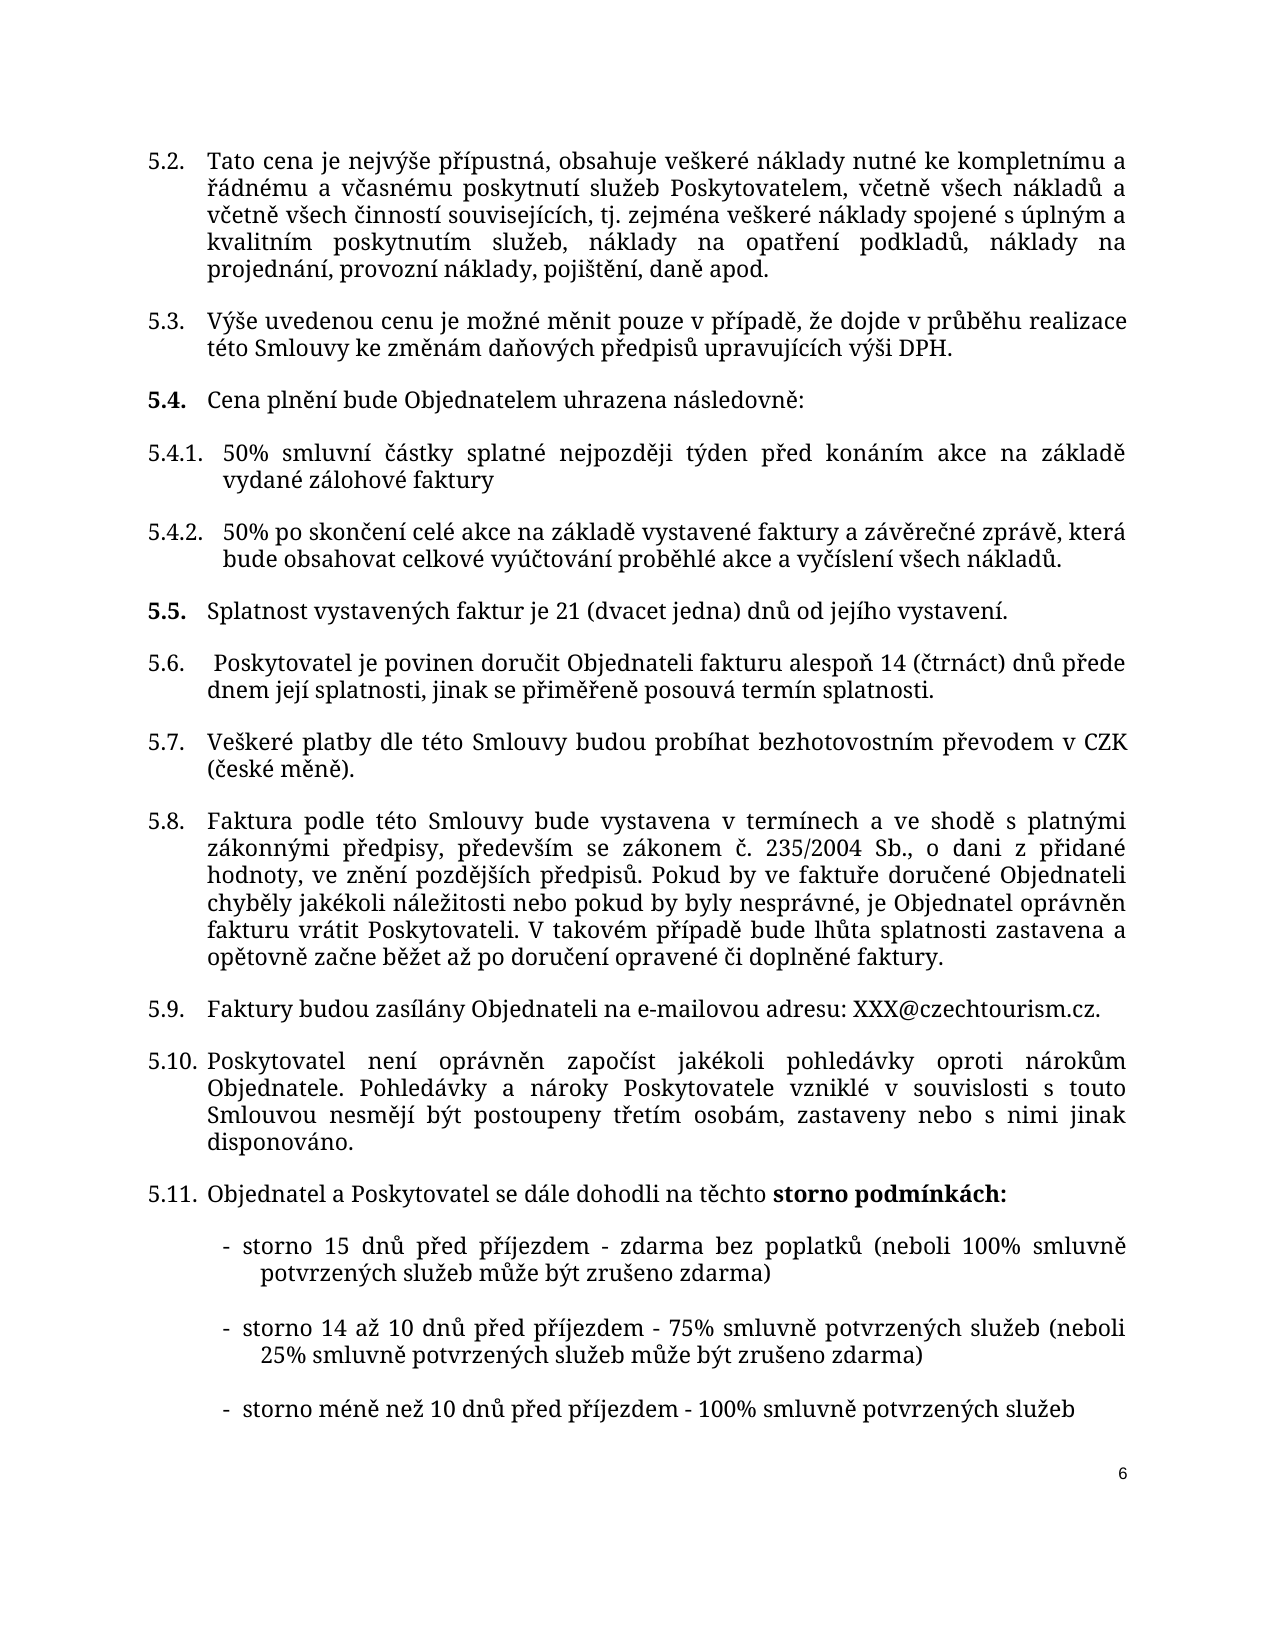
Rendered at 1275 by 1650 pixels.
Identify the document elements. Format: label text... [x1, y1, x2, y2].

subtitle Faktura podle této Smlouvy bude vystavena v termínech a ve shodě s platnými zákonnými předpisy, především se zákonem č. 235/2004 Sb., o dani z přidané hodnoty, ve znění pozdějších předpisů. Pokud by ve faktuře doručené Objednateli chyběly jakékoli náležitosti nebo pokud by byly nesprávné, je Objednatel oprávněn fakturu vrátit Poskytovateli. V takovém případě bude lhůta splatnosti zastavena a opětovně začne běžet až po doručení opravené či doplněné faktury. [148, 808, 1127, 971]
subtitle Splatnost vystavených faktur je 21 (dvacet jedna) dnů od jejího vystavení. [148, 598, 1127, 625]
subtitle 50% smluvní částky splatné nejpozději týden před konáním akce na základě vydané zálohové faktury [148, 439, 1127, 493]
subtitle Poskytovatel je povinen doručit Objednateli fakturu alespoň 14 (čtrnáct) dnů přede dnem její splatnosti, jinak se přiměřeně posouvá termín splatnosti. [148, 650, 1127, 704]
subtitle Faktury budou zasílány Objednateli na e-mailovou adresu: XXX@czechtourism.cz. [148, 996, 1127, 1023]
list storno 15 dnů před příjezdem - zdarma bez poplatků (neboli 100% smluvně potvrzených služeb může být zrušeno zdarma) [223, 1233, 1127, 1287]
list storno méně než 10 dnů před příjezdem - 100% smluvně potvrzených služeb [223, 1396, 1127, 1423]
subtitle Tato cena je nejvýše přípustná, obsahuje veškeré náklady nutné ke kompletnímu a řádnému a včasnému poskytnutí služeb Poskytovatelem, včetně všech nákladů a včetně všech činností souvisejících, tj. zejména veškeré náklady spojené s úplným a kvalitním poskytnutím služeb, náklady na opatření podkladů, náklady na projednání, provozní náklady, pojištění, daně apod. [148, 148, 1127, 283]
list storno 14 až 10 dnů před příjezdem - 75% smluvně potvrzených služeb (neboli 25% smluvně potvrzených služeb může být zrušeno zdarma) [223, 1314, 1127, 1368]
subtitle Poskytovatel není oprávněn započíst jakékoli pohledávky oproti nárokům Objednatele. Pohledávky a nároky Poskytovatele vzniklé v souvislosti s touto Smlouvou nesmějí být postoupeny třetím osobám, zastaveny nebo s nimi jinak disponováno. [148, 1048, 1127, 1156]
subtitle Cena plnění bude Objednatelem uhrazena následovně: [148, 387, 1127, 414]
subtitle 50% po skončení celé akce na základě vystavené faktury a závěrečné zprávě, která bude obsahovat celkové vyúčtování proběhlé akce a vyčíslení všech nákladů. [148, 518, 1127, 573]
subtitle Objednatel a Poskytovatel se dále dohodli na těchto storno podmínkách: [148, 1181, 1127, 1208]
list Výše uvedenou cenu je možné měnit pouze v případě, že dojde v průběhu realizace této Smlouvy ke změnám daňových předpisů upravujících výši DPH. [148, 308, 1127, 362]
subtitle Veškeré platby dle této Smlouvy budou probíhat bezhotovostním převodem v CZK (české měně). [148, 729, 1127, 783]
